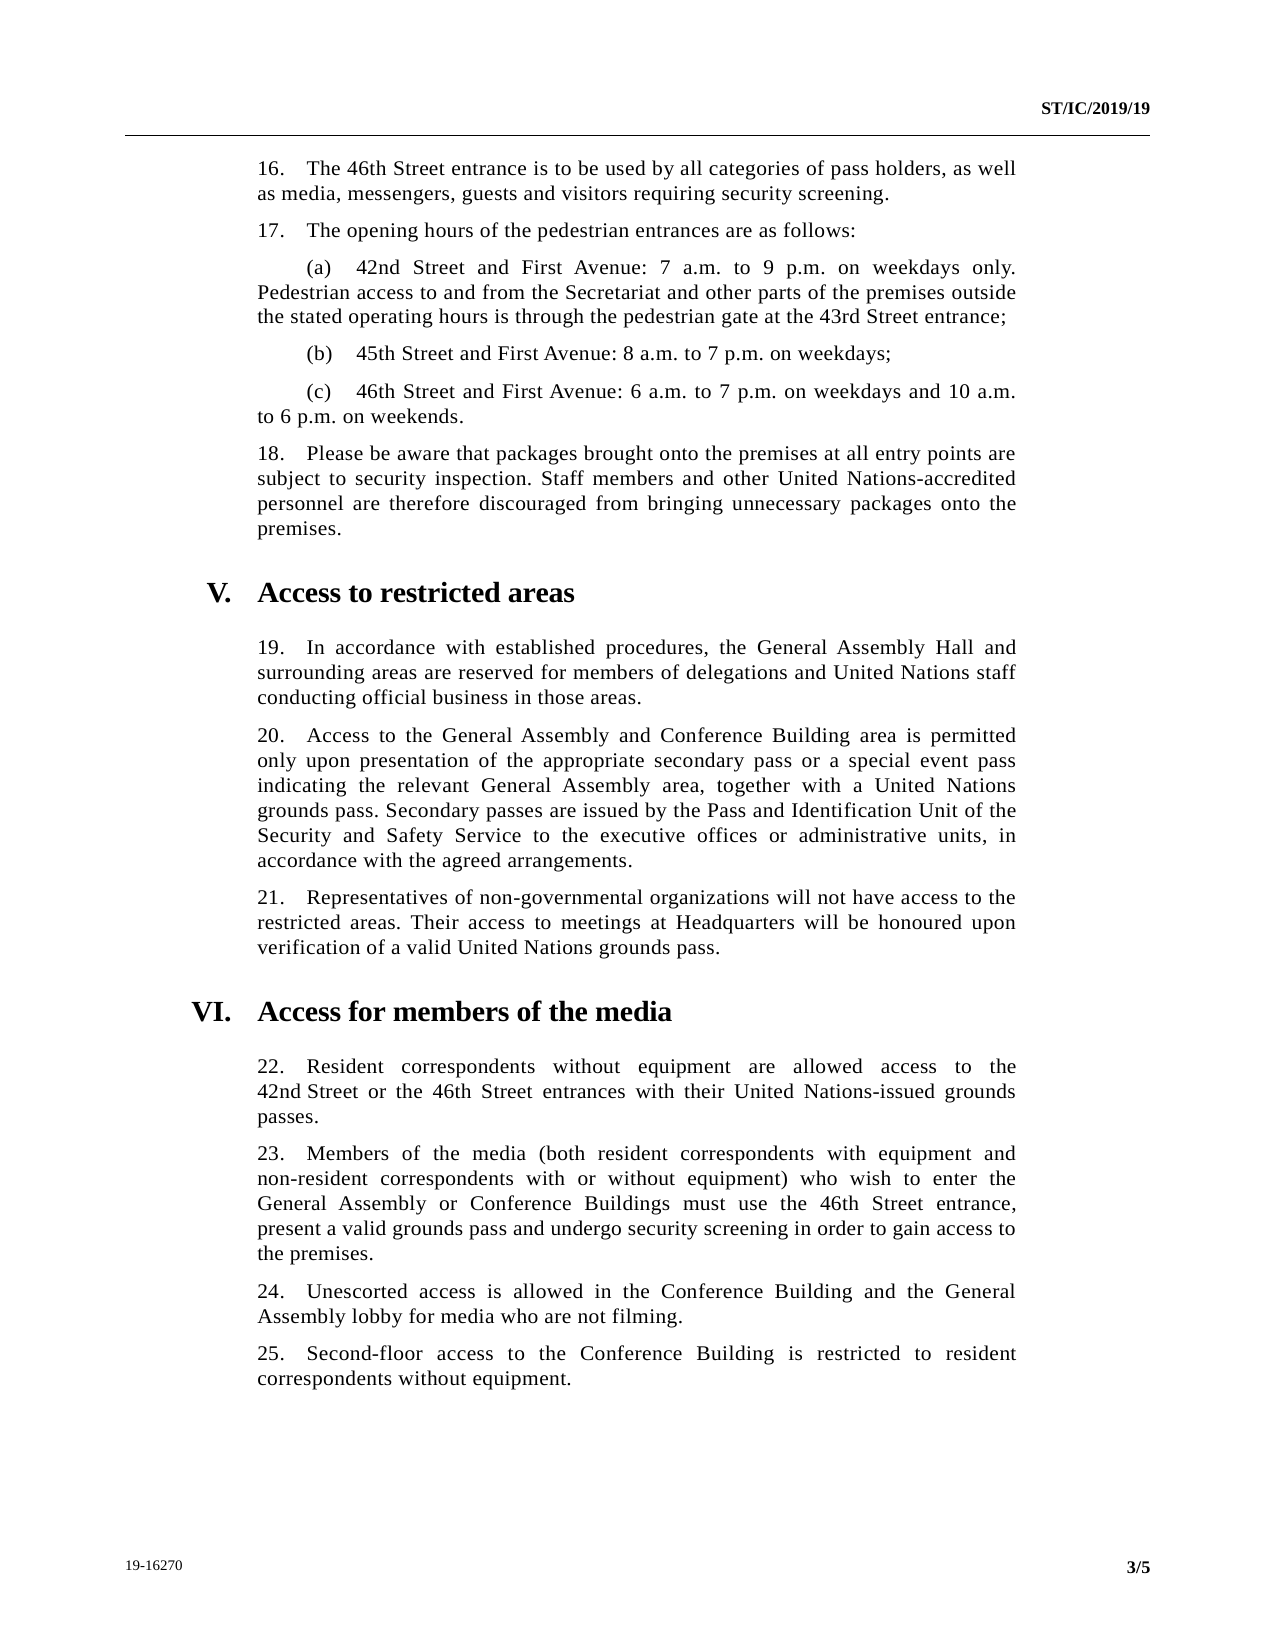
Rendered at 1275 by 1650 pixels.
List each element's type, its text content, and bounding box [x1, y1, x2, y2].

text 18. Please be aware that packages brought onto the premises at all entry points are subject to security inspection. Staff members and other United Nations-accredited personnel are therefore discouraged from bringing unnecessary packages onto the premises. [257, 440, 1018, 540]
text (a) 42nd Street and First Avenue: 7 a.m. to 9 p.m. on weekdays only. Pedestrian access to and from the Secretariat and other parts of the premises outside the stated operating hours is through the pedestrian gate at the 43rd Street entrance; [257, 254, 1018, 328]
text V. Access to restricted areas [125, 578, 1019, 609]
text (c) 46th Street and First Avenue: 6 a.m. to 7 p.m. on weekdays and 10 a.m. to 6 p.m. on weekends. [257, 378, 1018, 428]
text VI. Access for members of the media [125, 997, 1019, 1028]
text 22. Resident correspondents without equipment are allowed access to the 42nd Street or the 46th Street entrances with their United Nations-issued grounds passes. [257, 1053, 1018, 1128]
text 25. Second-floor access to the Conference Building is restricted to resident correspondents without equipment. [257, 1340, 1018, 1390]
text 23. Members of the media (both resident correspondents with equipment and non-resident correspondents with or without equipment) who wish to enter the General Assembly or Conference Buildings must use the 46th Street entrance, present a valid grounds pass and undergo security screening in order to gain access to the premises. [257, 1140, 1018, 1265]
text 24. Unescorted access is allowed in the Conference Building and the General Assembly lobby for media who are not filming. [257, 1278, 1018, 1328]
text 16. The 46th Street entrance is to be used by all categories of pass holders, as well as media, messengers, guests and visitors requiring security screening. [257, 156, 1018, 205]
text (b) 45th Street and First Avenue: 8 a.m. to 7 p.m. on weekdays; [257, 341, 1018, 365]
text 21. Representatives of non-governmental organizations will not have access to the restricted areas. Their access to meetings at Headquarters will be honoured upon verification of a valid United Nations grounds pass. [257, 884, 1018, 959]
text 20. Access to the General Assembly and Conference Building area is permitted only upon presentation of the appropriate secondary pass or a special event pass indicating the relevant General Assembly area, together with a United Nations grounds pass. Secondary passes are issued by the Pass and Identification Unit of the Security and Safety Service to the executive offices or administrative units, in accordance with the agreed arrangements. [257, 722, 1018, 872]
text 17. The opening hours of the pedestrian entrances are as follows: [257, 217, 1018, 242]
text 19. In accordance with established procedures, the General Assembly Hall and surrounding areas are reserved for members of delegations and United Nations staff conducting official business in those areas. [257, 634, 1018, 709]
